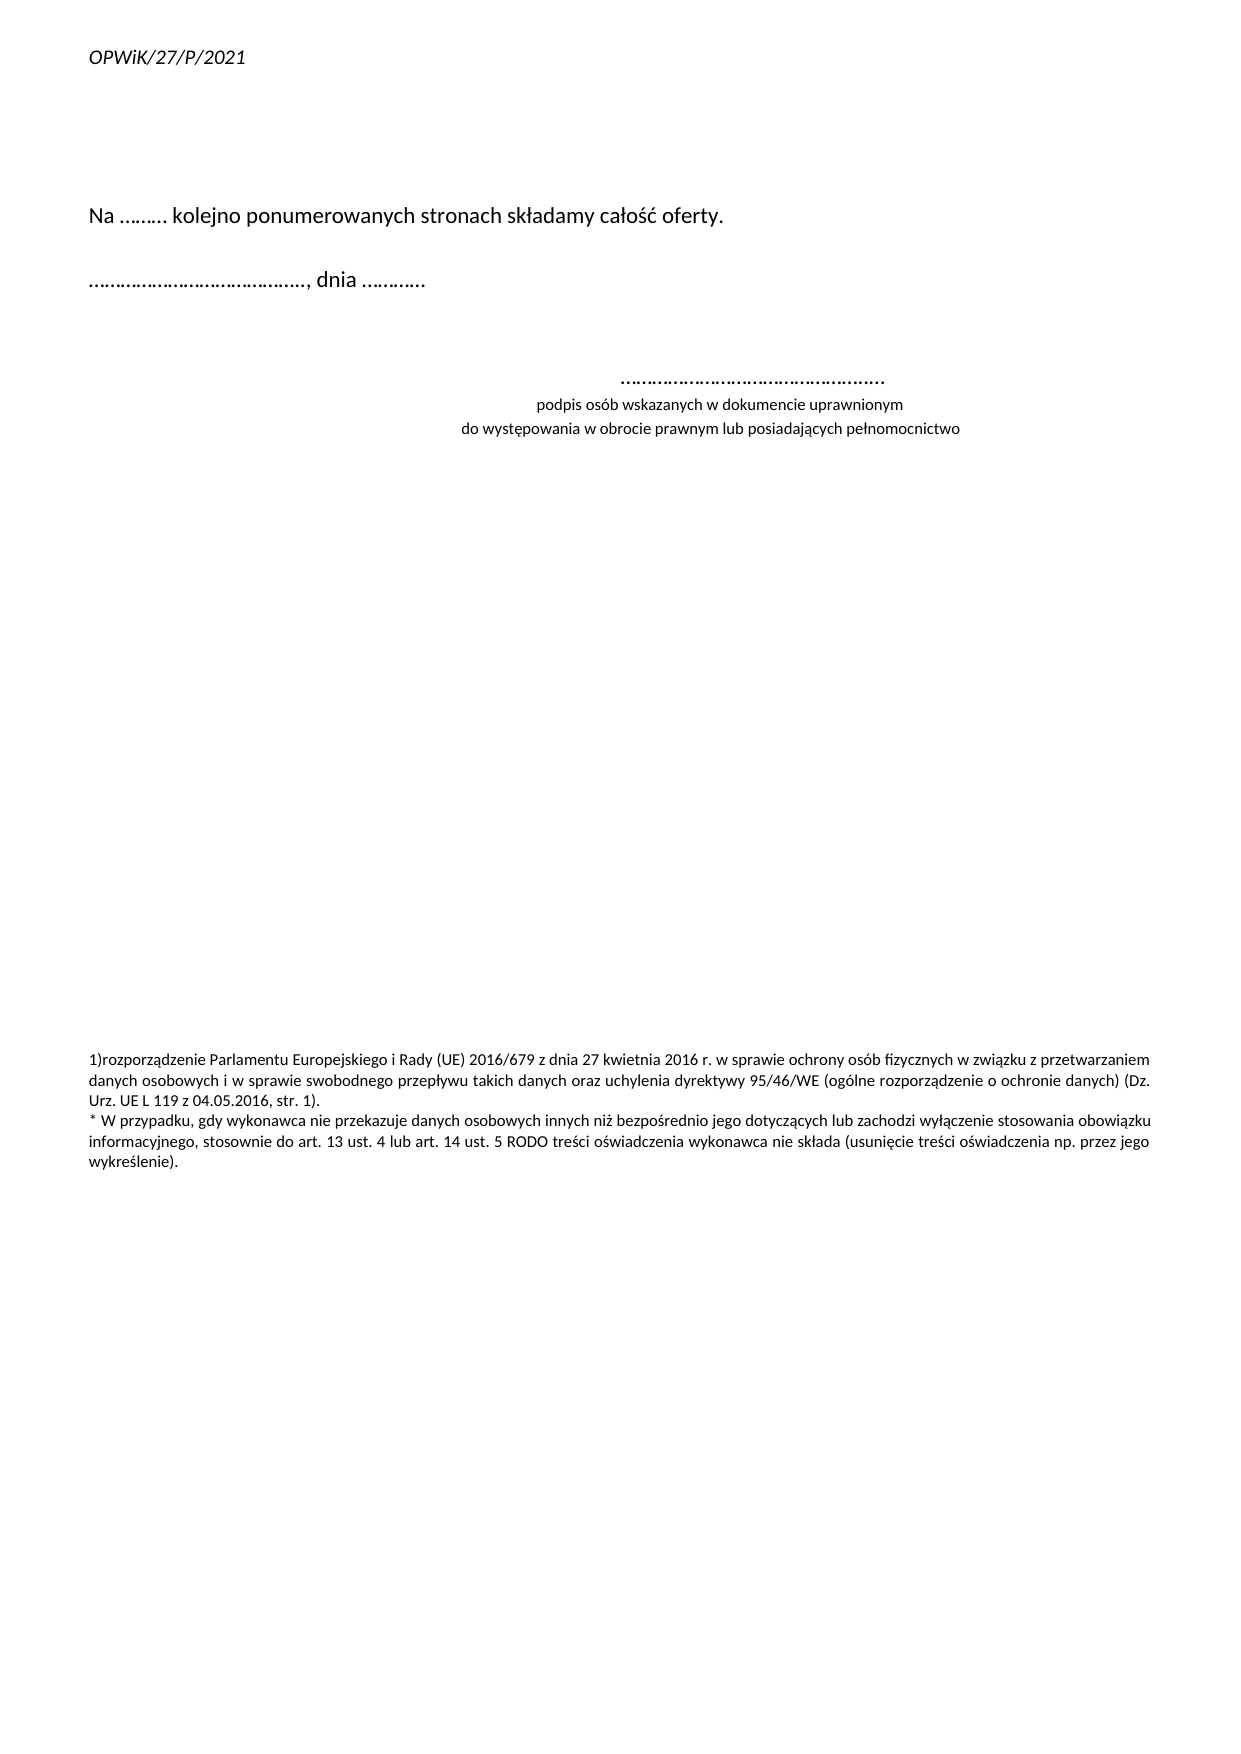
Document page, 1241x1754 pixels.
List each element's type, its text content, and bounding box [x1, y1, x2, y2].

text do występowania w obrocie prawnym lub posiadających pełnomocnictwo [89, 418, 1152, 439]
text 1)rozporządzenie Parlamentu Europejskiego i Rady (UE) 2016/679 z dnia 27 kwietnia 2016 r. w sprawie ochrony osób fizycznych w związku z przetwarzaniem danych osobowych i w sprawie swobodnego przepływu takich danych oraz uchylenia dyrektywy 95/46/WE (ogólne rozporządzenie o ochronie danych) (Dz. Urz. UE L 119 z 04.05.2016, str. 1). [89, 1050, 1152, 1111]
text podpis osób wskazanych w dokumencie uprawnionym [89, 394, 1152, 414]
text * W przypadku, gdy wykonawca nie przekazuje danych osobowych innych niż bezpośrednio jego dotyczących lub zachodzi wyłączenie stosowania obowiązku informacyjnego, stosownie do art. 13 ust. 4 lub art. 14 ust. 5 RODO treści oświadczenia wykonawca nie składa (usunięcie treści oświadczenia np. przez jego wykreślenie). [89, 1111, 1152, 1172]
text ………………………………….., dnia ………… [89, 265, 1152, 293]
text ………………………………………..… [89, 362, 1152, 390]
text Na ……… kolejno ponumerowanych stronach składamy całość oferty. [89, 201, 1152, 229]
